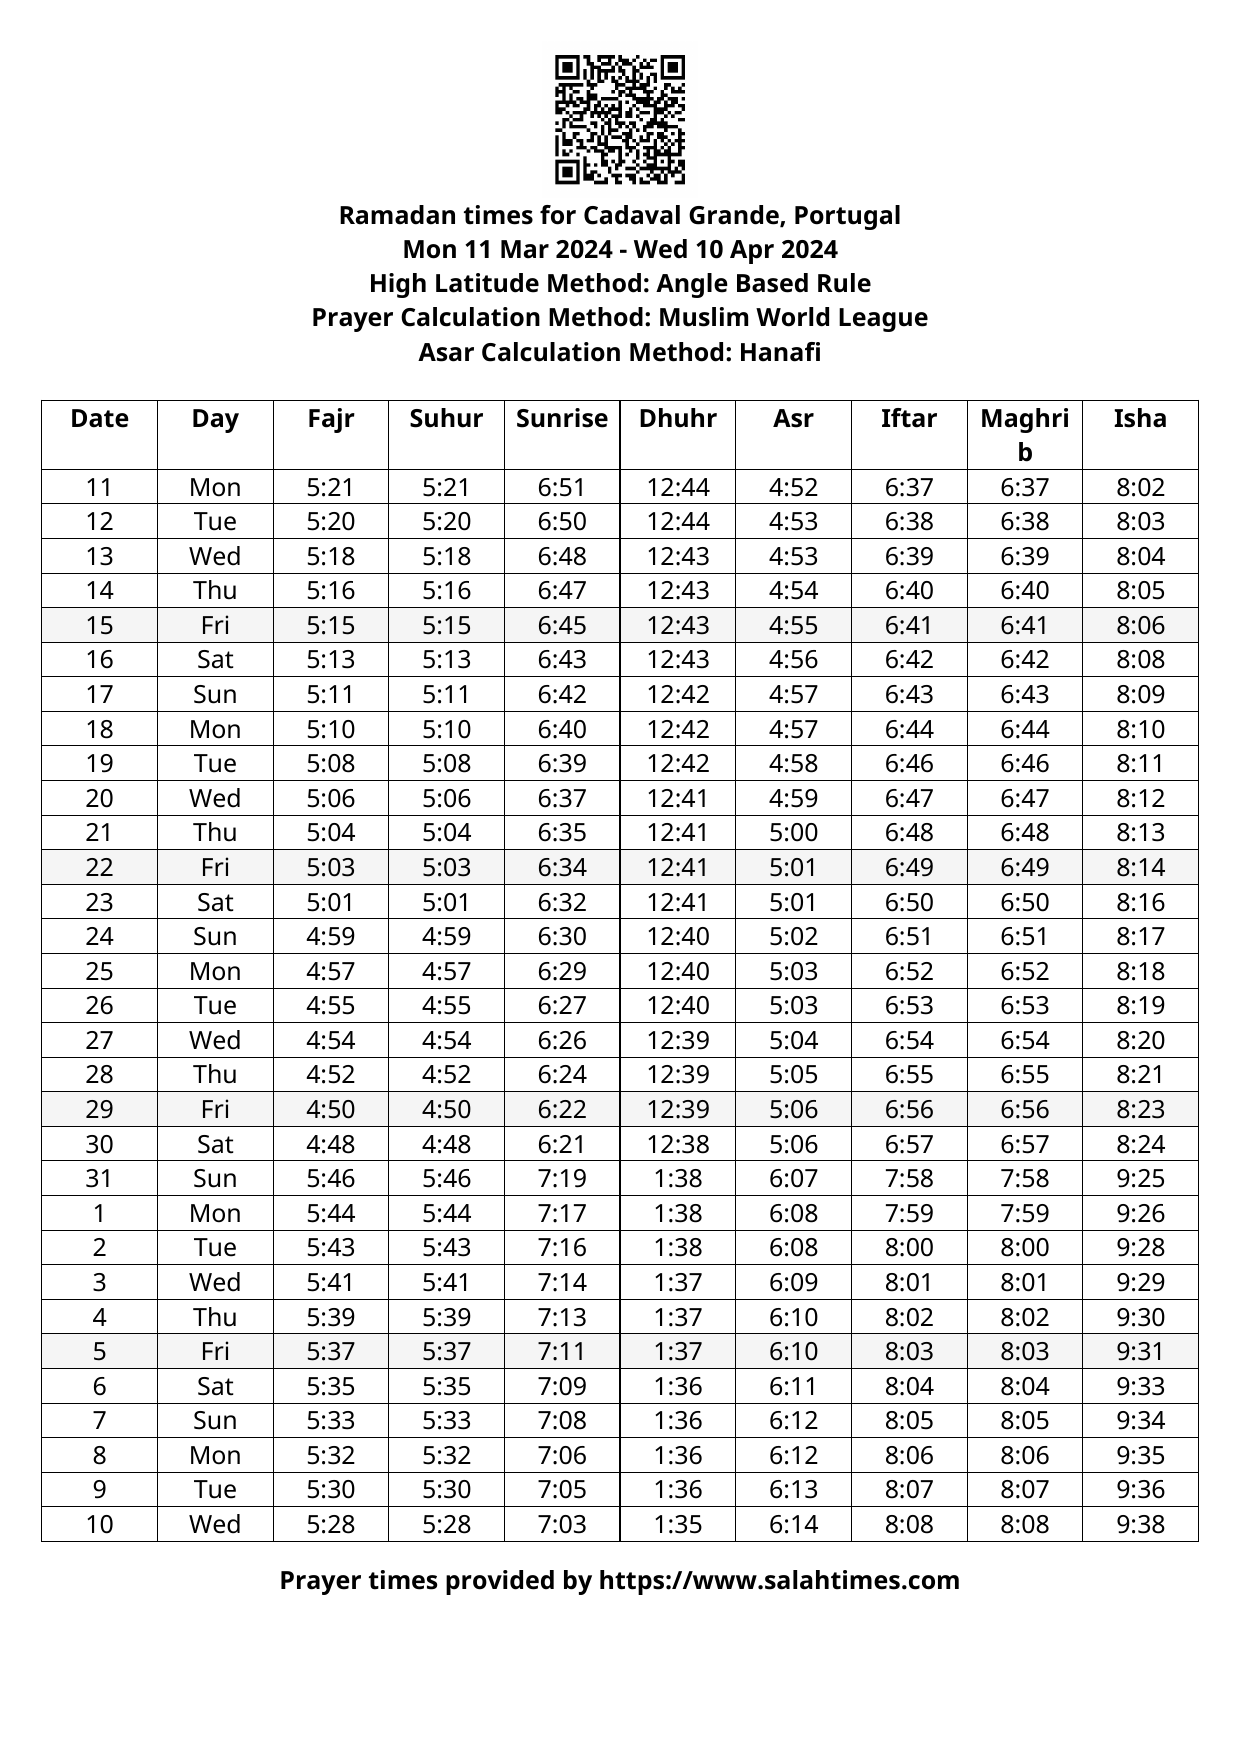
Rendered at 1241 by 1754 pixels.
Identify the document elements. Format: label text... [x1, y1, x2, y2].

table_cell 6:42 [852, 643, 967, 676]
table_cell 4:59 [389, 919, 504, 953]
table_cell 25 [42, 954, 157, 987]
table_cell 6:50 [505, 504, 619, 538]
table_cell 6:13 [736, 1473, 851, 1506]
table_cell 8:05 [852, 1404, 967, 1437]
table_cell 1:38 [621, 1161, 735, 1195]
table_cell 4:50 [389, 1092, 504, 1126]
table_cell 6:46 [852, 746, 967, 780]
table_cell 1:37 [621, 1334, 735, 1368]
table_cell 7:59 [968, 1196, 1082, 1229]
table_cell 12:40 [621, 954, 735, 987]
table_cell 8:00 [968, 1231, 1082, 1264]
table_cell 5:43 [389, 1231, 504, 1264]
table_cell 6:29 [505, 954, 619, 987]
table_cell 5:16 [274, 574, 388, 607]
table_cell 6:54 [852, 1023, 967, 1057]
table_cell 8:21 [1083, 1058, 1198, 1091]
table_cell Mon [158, 1438, 273, 1472]
table_cell 5:20 [274, 504, 388, 538]
table_cell 6:34 [505, 850, 619, 884]
table_cell 9:26 [1083, 1196, 1198, 1229]
table_cell 6:12 [736, 1438, 851, 1472]
table_cell 6:26 [505, 1023, 619, 1057]
table_cell 6:51 [505, 470, 619, 503]
table_cell 9:25 [1083, 1161, 1198, 1195]
table_cell 6:57 [968, 1127, 1082, 1160]
table_cell 8:11 [1083, 746, 1198, 780]
table_cell 5 [42, 1334, 157, 1368]
table_cell 23 [42, 885, 157, 918]
table_cell 6:11 [736, 1369, 851, 1402]
table_cell 5:32 [274, 1438, 388, 1472]
table_cell 5:44 [389, 1196, 504, 1229]
table_cell 12:43 [621, 539, 735, 572]
table_cell 4:54 [389, 1023, 504, 1057]
table_cell 5:46 [389, 1161, 504, 1195]
table_cell 5:00 [736, 816, 851, 849]
table_cell 8:06 [852, 1438, 967, 1472]
table_header Fajr [274, 401, 388, 469]
table_cell 5:28 [274, 1507, 388, 1541]
table_cell 8:07 [968, 1473, 1082, 1506]
text High Latitude Method: Angle Based Rule [42, 266, 1198, 300]
table_cell 6:43 [968, 677, 1082, 711]
table_cell Sun [158, 1404, 273, 1437]
table_cell 27 [42, 1023, 157, 1057]
table_cell 6:38 [968, 504, 1082, 538]
table_cell 5:13 [389, 643, 504, 676]
table_cell 5:01 [736, 885, 851, 918]
table_cell 4:57 [736, 677, 851, 711]
table_cell 6:24 [505, 1058, 619, 1091]
table_cell 6:56 [968, 1092, 1082, 1126]
table_cell 1:37 [621, 1300, 735, 1333]
table_cell 8:01 [852, 1265, 967, 1299]
table_cell 6:37 [852, 470, 967, 503]
table_cell 5:46 [274, 1161, 388, 1195]
table_cell 6:53 [852, 989, 967, 1022]
table_cell 31 [42, 1161, 157, 1195]
table_cell 4:52 [736, 470, 851, 503]
table_cell 9:34 [1083, 1404, 1198, 1437]
table_cell 6:51 [852, 919, 967, 953]
table_cell 5:18 [389, 539, 504, 572]
table_cell 1:38 [621, 1196, 735, 1229]
picture [542, 41, 699, 198]
table_cell 5:04 [274, 816, 388, 849]
text Prayer times provided by https://www.salahtimes.com [42, 1563, 1198, 1597]
table_cell 5:35 [274, 1369, 388, 1402]
table_cell 30 [42, 1127, 157, 1160]
table_cell 8:16 [1083, 885, 1198, 918]
table_cell 6:14 [736, 1507, 851, 1541]
table_cell 4:55 [274, 989, 388, 1022]
table_cell 1:36 [621, 1438, 735, 1472]
table_cell 7:19 [505, 1161, 619, 1195]
table_cell 12:44 [621, 504, 735, 538]
table_cell 8:14 [1083, 850, 1198, 884]
table_cell 5:15 [389, 608, 504, 642]
table_cell 5:18 [274, 539, 388, 572]
table_header Date [42, 401, 157, 469]
table_cell 4:54 [274, 1023, 388, 1057]
table_cell 6:38 [852, 504, 967, 538]
table_cell Tue [158, 1231, 273, 1264]
table_cell 8:17 [1083, 919, 1198, 953]
table_cell 5:10 [274, 712, 388, 745]
table_cell 6:42 [505, 677, 619, 711]
table_cell 8:00 [852, 1231, 967, 1264]
table_cell 6:47 [852, 781, 967, 814]
table_cell 8:07 [852, 1473, 967, 1506]
table_cell 8:04 [852, 1369, 967, 1402]
table_cell 8:24 [1083, 1127, 1198, 1160]
table_cell 6:27 [505, 989, 619, 1022]
table_cell 5:08 [274, 746, 388, 780]
table_cell 6:39 [852, 539, 967, 572]
table_cell 11 [42, 470, 157, 503]
table_cell 9:33 [1083, 1369, 1198, 1402]
table_cell 1:38 [621, 1231, 735, 1264]
table_cell Sat [158, 1369, 273, 1402]
table_cell 8:04 [1083, 539, 1198, 572]
table_cell 6:47 [505, 574, 619, 607]
table_cell 5:05 [736, 1058, 851, 1091]
table_cell 22 [42, 850, 157, 884]
table_header Asr [736, 401, 851, 469]
table_cell 8 [42, 1438, 157, 1472]
table_cell 12:41 [621, 781, 735, 814]
table_cell Fri [158, 608, 273, 642]
table_cell 6:46 [968, 746, 1082, 780]
text Ramadan times for Cadaval Grande, Portugal [42, 198, 1198, 232]
table_cell 6:42 [968, 643, 1082, 676]
table_cell 7:08 [505, 1404, 619, 1437]
table_cell 5:33 [274, 1404, 388, 1437]
table_cell 6:22 [505, 1092, 619, 1126]
table_cell 8:05 [1083, 574, 1198, 607]
table_cell 7:03 [505, 1507, 619, 1541]
table_cell 6:30 [505, 919, 619, 953]
table_cell Thu [158, 1058, 273, 1091]
table_cell 4:50 [274, 1092, 388, 1126]
table_cell 6 [42, 1369, 157, 1402]
table_cell 6:49 [968, 850, 1082, 884]
table_cell 7:59 [852, 1196, 967, 1229]
table_header Iftar [852, 401, 967, 469]
table_cell 19 [42, 746, 157, 780]
table_cell 4:54 [736, 574, 851, 607]
table_cell 14 [42, 574, 157, 607]
table_cell 15 [42, 608, 157, 642]
table_cell Mon [158, 712, 273, 745]
table_cell 12:42 [621, 677, 735, 711]
table_cell 9:30 [1083, 1300, 1198, 1333]
table_cell 5:06 [389, 781, 504, 814]
table_cell 5:03 [736, 954, 851, 987]
table_cell 5:10 [389, 712, 504, 745]
table_cell 6:55 [852, 1058, 967, 1091]
table_cell Fri [158, 1092, 273, 1126]
table_cell 5:13 [274, 643, 388, 676]
table_cell 7:17 [505, 1196, 619, 1229]
table_cell 5:30 [389, 1473, 504, 1506]
table_cell 4:57 [274, 954, 388, 987]
table_cell 5:01 [274, 885, 388, 918]
table_cell Sat [158, 1127, 273, 1160]
table_header Day [158, 401, 273, 469]
table_cell 6:47 [968, 781, 1082, 814]
text Mon 11 Mar 2024 - Wed 10 Apr 2024 [42, 232, 1198, 266]
table_cell 12:43 [621, 608, 735, 642]
table_cell 12:39 [621, 1058, 735, 1091]
table_cell Sun [158, 919, 273, 953]
table_cell 4:57 [736, 712, 851, 745]
table_cell Sat [158, 643, 273, 676]
table_cell 6:39 [505, 746, 619, 780]
table_header Isha [1083, 401, 1198, 469]
table_cell 6:35 [505, 816, 619, 849]
table_cell 6:52 [968, 954, 1082, 987]
table_cell 12:42 [621, 712, 735, 745]
table_cell 4:56 [736, 643, 851, 676]
table_cell 12:41 [621, 850, 735, 884]
table_cell 5:16 [389, 574, 504, 607]
table_cell 8:19 [1083, 989, 1198, 1022]
table_cell Wed [158, 1507, 273, 1541]
table_cell 8:09 [1083, 677, 1198, 711]
table_cell 8:20 [1083, 1023, 1198, 1057]
table_cell Wed [158, 781, 273, 814]
table_cell 7:09 [505, 1369, 619, 1402]
table_cell 7:58 [968, 1161, 1082, 1195]
table_cell 28 [42, 1058, 157, 1091]
table_cell 8:03 [1083, 504, 1198, 538]
table_cell 5:43 [274, 1231, 388, 1264]
table_cell 4:53 [736, 539, 851, 572]
table_cell 12:40 [621, 989, 735, 1022]
table_cell 6:40 [852, 574, 967, 607]
table_cell 5:32 [389, 1438, 504, 1472]
table_cell 6:53 [968, 989, 1082, 1022]
table_cell Thu [158, 816, 273, 849]
table_cell 8:03 [968, 1334, 1082, 1368]
table_cell 6:48 [968, 816, 1082, 849]
table_cell 8:02 [968, 1300, 1082, 1333]
table_cell Tue [158, 1473, 273, 1506]
table_cell Fri [158, 850, 273, 884]
table_cell 5:01 [736, 850, 851, 884]
table_cell 4:48 [389, 1127, 504, 1160]
table_cell 6:08 [736, 1196, 851, 1229]
table_header Dhuhr [621, 401, 735, 469]
table_cell 6:08 [736, 1231, 851, 1264]
table_cell 6:09 [736, 1265, 851, 1299]
table_cell Tue [158, 504, 273, 538]
table_cell 12:42 [621, 746, 735, 780]
table_cell 8:01 [968, 1265, 1082, 1299]
table_cell 16 [42, 643, 157, 676]
table_cell 10 [42, 1507, 157, 1541]
table_cell Sat [158, 885, 273, 918]
table_cell 17 [42, 677, 157, 711]
table_cell 12:39 [621, 1092, 735, 1126]
table_cell 6:51 [968, 919, 1082, 953]
table_cell 6:43 [505, 643, 619, 676]
table_cell 5:20 [389, 504, 504, 538]
table_cell 8:08 [852, 1507, 967, 1541]
table_cell 5:28 [389, 1507, 504, 1541]
table_cell 4:48 [274, 1127, 388, 1160]
table_cell 6:07 [736, 1161, 851, 1195]
table_cell 6:56 [852, 1092, 967, 1126]
table_cell 8:08 [1083, 643, 1198, 676]
table_cell 7:06 [505, 1438, 619, 1472]
table_cell Tue [158, 746, 273, 780]
table_cell 3 [42, 1265, 157, 1299]
table_cell 4:53 [736, 504, 851, 538]
table_cell 9:28 [1083, 1231, 1198, 1264]
table_cell 5:03 [274, 850, 388, 884]
table_cell 5:39 [389, 1300, 504, 1333]
table_cell 7:13 [505, 1300, 619, 1333]
table_cell 9:38 [1083, 1507, 1198, 1541]
table_cell Wed [158, 1265, 273, 1299]
table_cell 6:39 [968, 539, 1082, 572]
table_cell 5:04 [389, 816, 504, 849]
table_cell 5:21 [274, 470, 388, 503]
table_cell 5:39 [274, 1300, 388, 1333]
table_cell 6:37 [505, 781, 619, 814]
table_cell 1:36 [621, 1404, 735, 1437]
table_cell 5:06 [736, 1092, 851, 1126]
table_cell 8:04 [968, 1369, 1082, 1402]
table_cell 6:54 [968, 1023, 1082, 1057]
table_cell 4:52 [274, 1058, 388, 1091]
text Prayer Calculation Method: Muslim World League [42, 300, 1198, 334]
table_cell 6:44 [852, 712, 967, 745]
table_header Maghrib [968, 401, 1082, 469]
table_cell 24 [42, 919, 157, 953]
table_cell Wed [158, 1023, 273, 1057]
table_cell 8:13 [1083, 816, 1198, 849]
table_cell 6:40 [505, 712, 619, 745]
table_cell 9:36 [1083, 1473, 1198, 1506]
table_cell 6:10 [736, 1300, 851, 1333]
table_cell 7:05 [505, 1473, 619, 1506]
table_cell 21 [42, 816, 157, 849]
table_cell 6:48 [505, 539, 619, 572]
table_cell 5:11 [274, 677, 388, 711]
table_cell 5:30 [274, 1473, 388, 1506]
table_cell 6:55 [968, 1058, 1082, 1091]
text Asar Calculation Method: Hanafi [42, 334, 1198, 368]
table_cell 8:18 [1083, 954, 1198, 987]
table_cell 5:37 [274, 1334, 388, 1368]
table_cell 29 [42, 1092, 157, 1126]
table_cell 12:40 [621, 919, 735, 953]
table_cell 6:45 [505, 608, 619, 642]
table_cell 6:32 [505, 885, 619, 918]
table_cell 4:59 [274, 919, 388, 953]
table_cell 6:41 [852, 608, 967, 642]
table_cell 6:50 [968, 885, 1082, 918]
table_cell 6:48 [852, 816, 967, 849]
table_cell 1:35 [621, 1507, 735, 1541]
table_cell 8:02 [1083, 470, 1198, 503]
table_cell 7 [42, 1404, 157, 1437]
table_cell 1:37 [621, 1265, 735, 1299]
table_cell Sun [158, 677, 273, 711]
table_cell 5:21 [389, 470, 504, 503]
table_cell 6:52 [852, 954, 967, 987]
table_cell 4:55 [389, 989, 504, 1022]
table_cell 7:58 [852, 1161, 967, 1195]
table_cell Mon [158, 470, 273, 503]
table_cell Tue [158, 989, 273, 1022]
table_cell 6:12 [736, 1404, 851, 1437]
table_cell Wed [158, 539, 273, 572]
table_cell 8:08 [968, 1507, 1082, 1541]
table_cell 4:59 [736, 781, 851, 814]
table_header Sunrise [505, 401, 619, 469]
table_cell 4 [42, 1300, 157, 1333]
table_cell 5:11 [389, 677, 504, 711]
table_cell 12:43 [621, 574, 735, 607]
table_cell 5:15 [274, 608, 388, 642]
table_cell 18 [42, 712, 157, 745]
table_cell 4:58 [736, 746, 851, 780]
table_cell 5:44 [274, 1196, 388, 1229]
table_cell 2 [42, 1231, 157, 1264]
table_cell 5:37 [389, 1334, 504, 1368]
table_cell 6:44 [968, 712, 1082, 745]
table_cell Thu [158, 1300, 273, 1333]
table_cell 12:38 [621, 1127, 735, 1160]
table_cell 12:41 [621, 885, 735, 918]
table_cell 9:35 [1083, 1438, 1198, 1472]
table_cell 4:57 [389, 954, 504, 987]
table_cell 6:40 [968, 574, 1082, 607]
table_cell 5:41 [274, 1265, 388, 1299]
table_cell 12:43 [621, 643, 735, 676]
table_cell 6:49 [852, 850, 967, 884]
table_cell Sun [158, 1161, 273, 1195]
table_cell 26 [42, 989, 157, 1022]
table_cell 5:06 [274, 781, 388, 814]
table_cell 6:43 [852, 677, 967, 711]
table_cell Mon [158, 1196, 273, 1229]
table_cell 5:02 [736, 919, 851, 953]
table_cell 8:02 [852, 1300, 967, 1333]
table_cell 13 [42, 539, 157, 572]
table_cell 8:10 [1083, 712, 1198, 745]
table_cell 8:12 [1083, 781, 1198, 814]
table_cell 1:36 [621, 1473, 735, 1506]
table_cell 5:01 [389, 885, 504, 918]
table_cell 5:08 [389, 746, 504, 780]
table_cell 1:36 [621, 1369, 735, 1402]
table_cell 5:04 [736, 1023, 851, 1057]
table_cell 8:05 [968, 1404, 1082, 1437]
table_cell 5:33 [389, 1404, 504, 1437]
table_cell 5:06 [736, 1127, 851, 1160]
table_cell 6:50 [852, 885, 967, 918]
table_cell 12:44 [621, 470, 735, 503]
table_cell 12:39 [621, 1023, 735, 1057]
table_cell 5:03 [389, 850, 504, 884]
table_cell 7:14 [505, 1265, 619, 1299]
table_cell 6:21 [505, 1127, 619, 1160]
table_cell 7:16 [505, 1231, 619, 1264]
table_cell 8:23 [1083, 1092, 1198, 1126]
table_cell 6:41 [968, 608, 1082, 642]
table_cell 12:41 [621, 816, 735, 849]
table_cell 9:29 [1083, 1265, 1198, 1299]
table_cell 5:03 [736, 989, 851, 1022]
table_cell 8:06 [968, 1438, 1082, 1472]
table_cell Mon [158, 954, 273, 987]
table_cell 4:52 [389, 1058, 504, 1091]
table_cell 6:37 [968, 470, 1082, 503]
table_cell 6:57 [852, 1127, 967, 1160]
table_cell 9 [42, 1473, 157, 1506]
table_cell 6:10 [736, 1334, 851, 1368]
table_cell 8:06 [1083, 608, 1198, 642]
table_cell 5:41 [389, 1265, 504, 1299]
table_cell 20 [42, 781, 157, 814]
table_cell 7:11 [505, 1334, 619, 1368]
table_cell Thu [158, 574, 273, 607]
table_cell 9:31 [1083, 1334, 1198, 1368]
table_cell 1 [42, 1196, 157, 1229]
table_header Suhur [389, 401, 504, 469]
table_cell 8:03 [852, 1334, 967, 1368]
table_cell Fri [158, 1334, 273, 1368]
table_cell 12 [42, 504, 157, 538]
table_cell 4:55 [736, 608, 851, 642]
table_cell 5:35 [389, 1369, 504, 1402]
